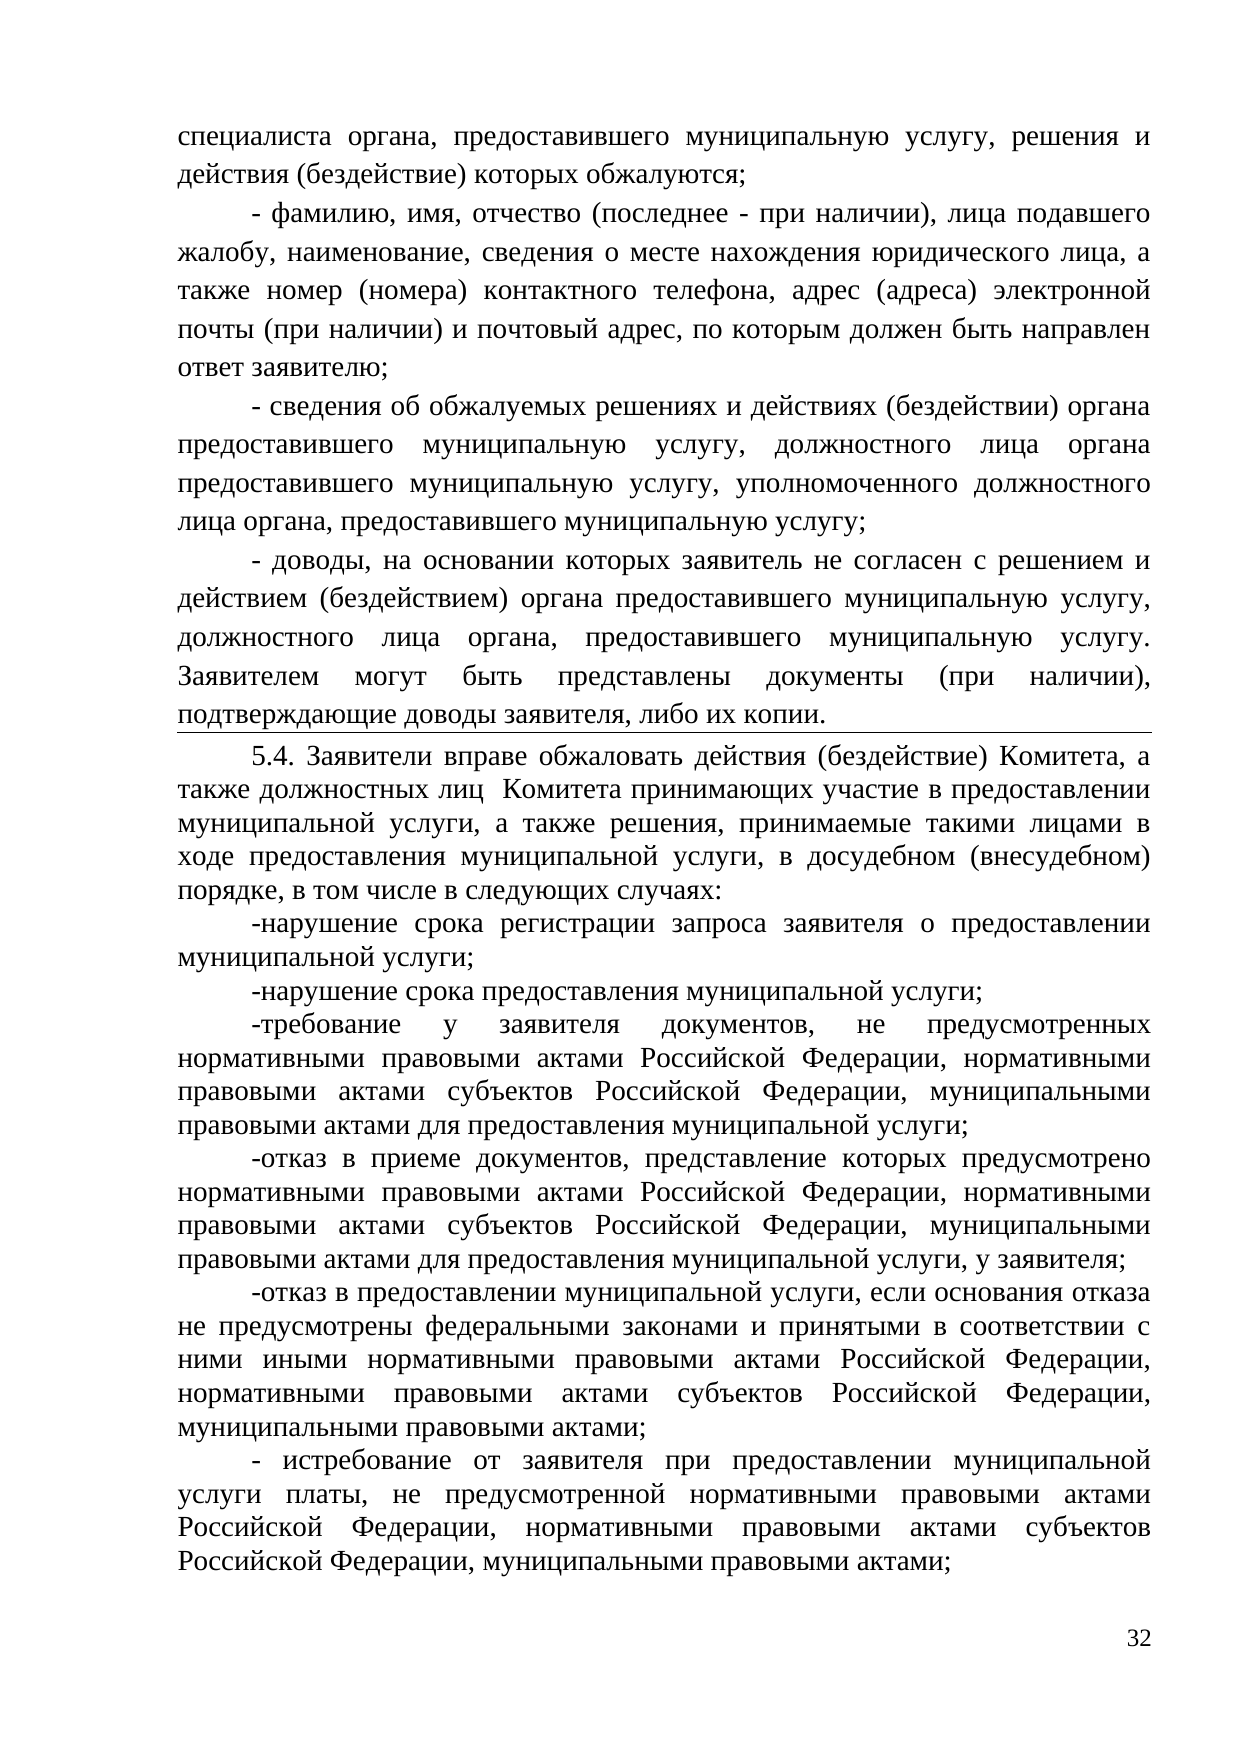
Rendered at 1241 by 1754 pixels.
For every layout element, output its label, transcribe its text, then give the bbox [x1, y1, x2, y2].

text - фамилию, имя, отчество (последнее - при наличии), лица подавшего жалобу, наименование, сведения о месте нахождения юридического лица, а также номер (номера) контактного телефона, адрес (адреса) электронной почты (при наличии) и почтовый адрес, по которым должен быть направлен ответ заявителю; [177, 195, 1152, 383]
text 5.4. Заявители вправе обжаловать действия (бездействие) Комитета, а также должностных лиц Комитета принимающих участие в предоставлении муниципальной услуги, а также решения, принимаемые такими лицами в ходе предоставления муниципальной услуги, в досудебном (внесудебном) порядке, в том числе в следующих случаях: [177, 738, 1152, 906]
text -отказ в предоставлении муниципальной услуги, если основания отказа не предусмотрены федеральными законами и принятыми в соответствии с ними иными нормативными правовыми актами Российской Федерации, нормативными правовыми актами субъектов Российской Федерации, муниципальными правовыми актами; [177, 1274, 1152, 1442]
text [177, 118, 1152, 190]
text - сведения об обжалуемых решениях и действиях (бездействии) органа предоставившего муниципальную услугу, должностного лица органа предоставившего муниципальную услугу, уполномоченного должностного лица органа, предоставившего муниципальную услугу; [177, 388, 1152, 537]
text -нарушение срока регистрации запроса заявителя о предоставлении муниципальной услуги; [177, 906, 1152, 973]
text -отказ в приеме документов, представление которых предусмотрено нормативными правовыми актами Российской Федерации, нормативными правовыми актами субъектов Российской Федерации, муниципальными правовыми актами для предоставления муниципальной услуги, у заявителя; [177, 1140, 1152, 1274]
text - истребование от заявителя при предоставлении муниципальной услуги платы, не предусмотренной нормативными правовыми актами Российской Федерации, нормативными правовыми актами субъектов Российской Федерации, муниципальными правовыми актами; [177, 1442, 1152, 1576]
text - доводы, на основании которых заявитель не согласен с решением и действием (бездействием) органа предоставившего муниципальную услугу, должностного лица органа, предоставившего муниципальную услугу. Заявителем могут быть представлены документы (при наличии), подтверждающие доводы заявителя, либо их копии. [177, 542, 1152, 732]
text -требование у заявителя документов, не предусмотренных нормативными правовыми актами Российской Федерации, нормативными правовыми актами субъектов Российской Федерации, муниципальными правовыми актами для предоставления муниципальной услуги; [177, 1006, 1152, 1140]
text -нарушение срока предоставления муниципальной услуги; [177, 973, 1152, 1006]
